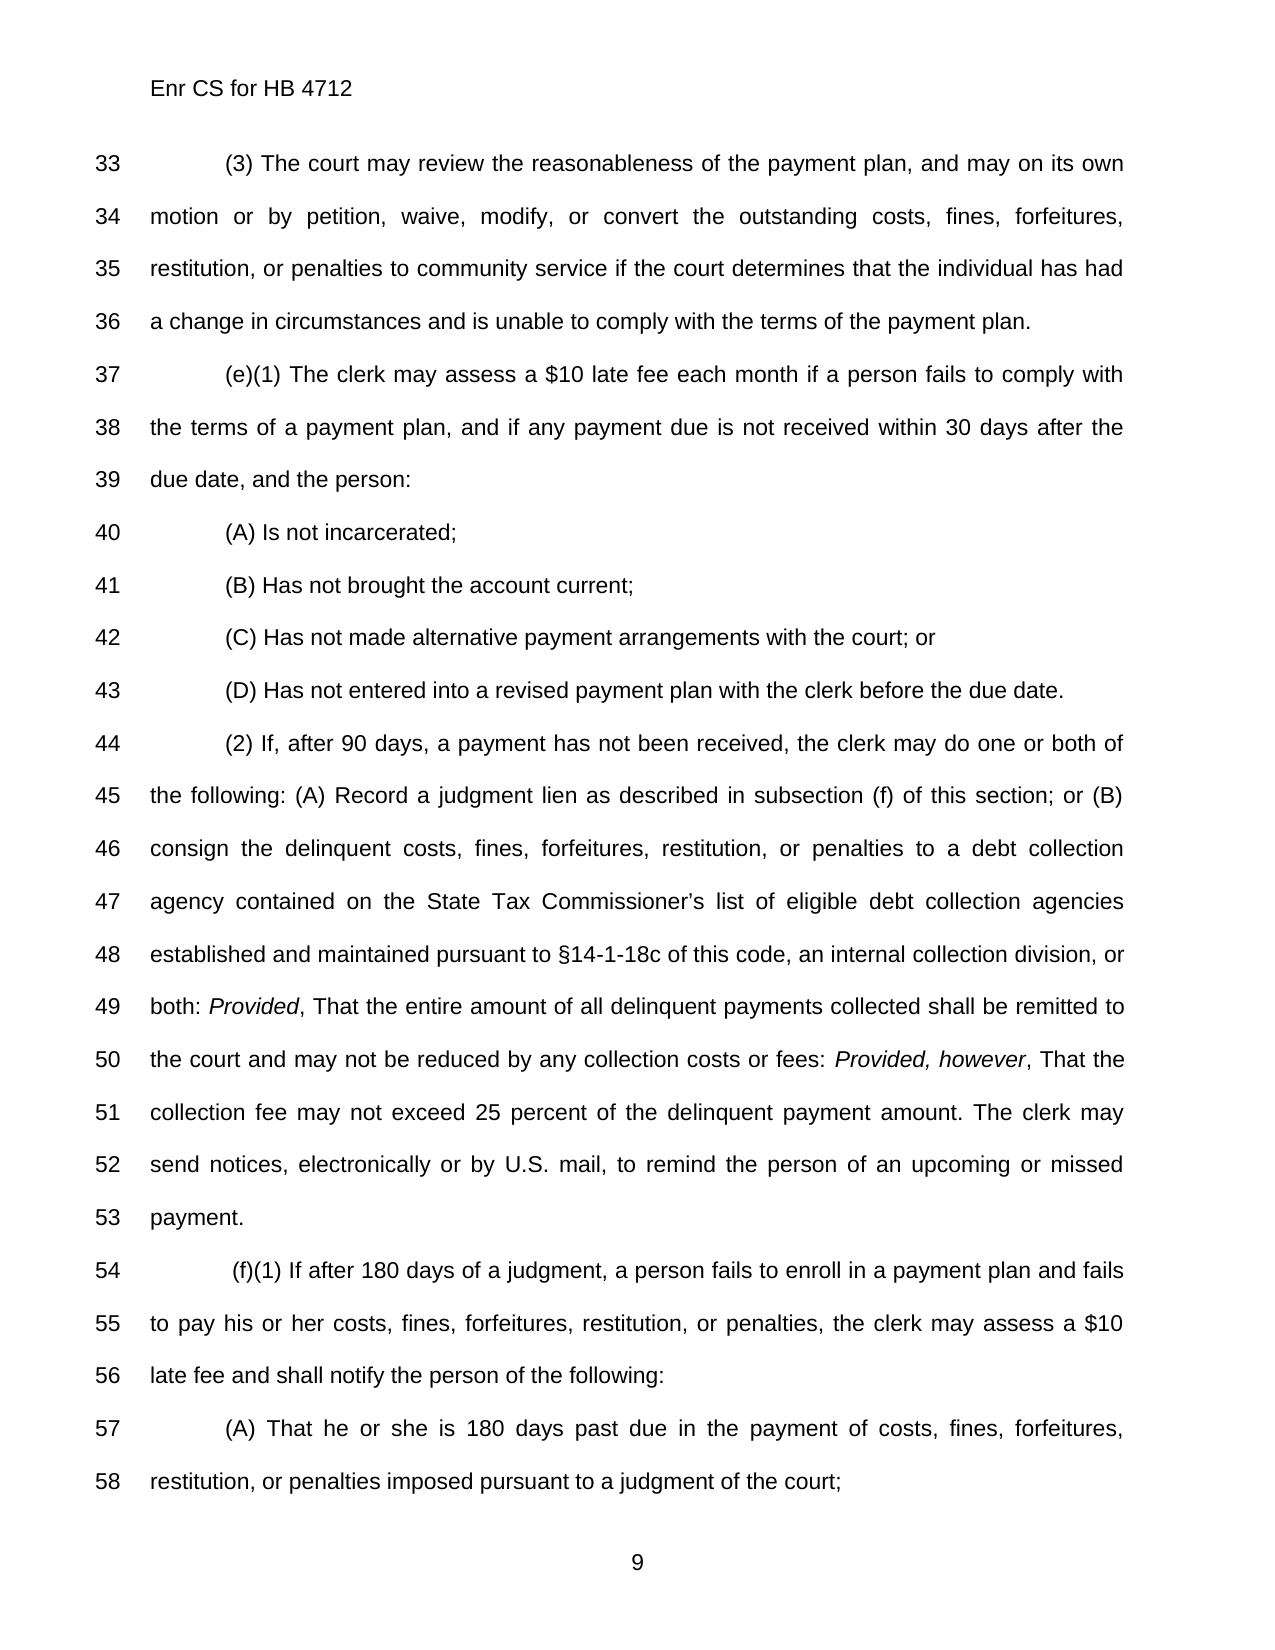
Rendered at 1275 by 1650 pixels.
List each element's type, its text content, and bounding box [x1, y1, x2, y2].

text (C) Has not made alternative payment arrangements with the court; or [150, 624, 1125, 651]
text (3) The court may review the reasonableness of the payment plan, and may on its own motion or by petition, waive, modify, or convert the outstanding costs, fines, forfeitures, restitution, or penalties to community service if the court determines that the individual has had a change in circumstances and is unable to comply with the terms of the payment plan. [150, 150, 1125, 334]
text (2) If, after 90 days, a payment has not been received, the clerk may do one or both of the following: (A) Record a judgment lien as described in subsection (f) of this section; or (B) consign the delinquent costs, fines, forfeitures, restitution, or penalties to a debt collection agency contained on the State Tax Commissioner’s list of eligible debt collection agencies established and maintained pursuant to §14-1-18c of this code, an internal collection division, or both: Provided, That the entire amount of all delinquent payments collected shall be remitted to the court and may not be reduced by any collection costs or fees: Provided, however, That the collection fee may not exceed 25 percent of the delinquent payment amount. The clerk may send notices, electronically or by U.S. mail, to remind the person of an upcoming or missed payment. [150, 730, 1125, 1231]
text (e)(1) The clerk may assess a $10 late fee each month if a person fails to comply with the terms of a payment plan, and if any payment due is not received within 30 days after the due date, and the person: [150, 361, 1125, 493]
text (A) That he or she is 180 days past due in the payment of costs, fines, forfeitures, restitution, or penalties imposed pursuant to a judgment of the court; [150, 1415, 1125, 1494]
text (f)(1) If after 180 days of a judgment, a person fails to enroll in a payment plan and fails to pay his or her costs, fines, forfeitures, restitution, or penalties, the clerk may assess a $10 late fee and shall notify the person of the following: [150, 1257, 1125, 1389]
text (A) Is not incarcerated; [150, 519, 1125, 545]
text (D) Has not entered into a revised payment plan with the clerk before the due date. [150, 677, 1125, 703]
text (B) Has not brought the account current; [150, 572, 1125, 598]
